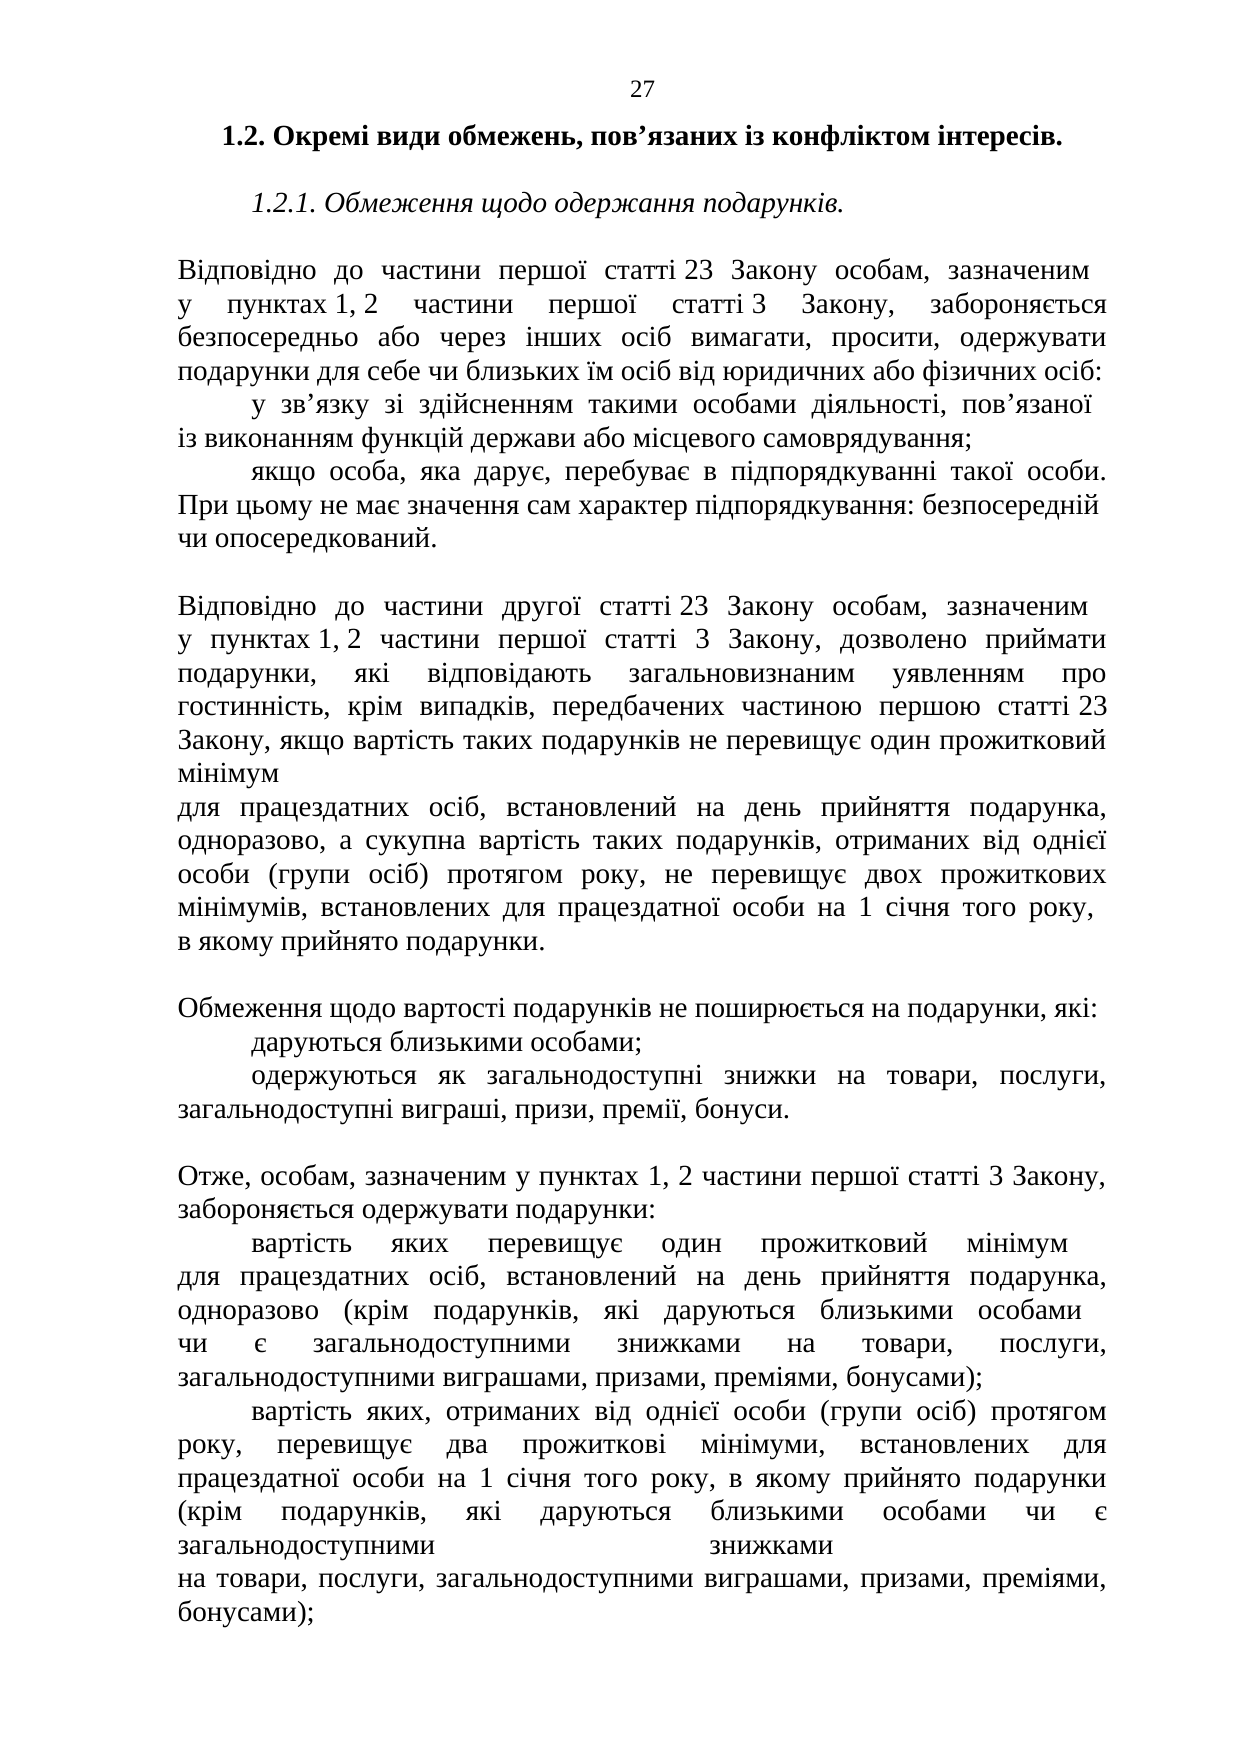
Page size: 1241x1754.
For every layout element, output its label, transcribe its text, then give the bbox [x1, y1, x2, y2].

text Відповідно до частини першої статті 23 Закону особам, зазначеним у пунктах 1, 2 частини першої статті 3 Закону, забороняється безпосередньо або через інших осіб вимагати, просити, одержувати подарунки для себе чи близьких їм осіб від юридичних або фізичних осіб: [177, 252, 1107, 386]
text вартість яких, отриманих від однієї особи (групи осіб) протягом року, перевищує два прожиткові мінімуми, встановлених для працездатної особи на 1 січня того року, в якому прийнято подарунки (крім подарунків, які даруються близькими особами чи є загальнодоступними знижками на товари, послуги, загальнодоступними виграшами, призами, преміями, бонусами); [177, 1393, 1107, 1627]
text Відповідно до частини другої статті 23 Закону особам, зазначеним у пунктах 1, 2 частини першої статті 3 Закону, дозволено приймати подарунки, які відповідають загальновизнаним уявленням про гостинність, крім випадків, передбачених частиною першою статті 23 Закону, якщо вартість таких подарунків не перевищує один прожитковий мінімум для працездатних осіб, встановлений на день прийняття подарунка, одноразово, а сукупна вартість таких подарунків, отриманих від однієї особи (групи осіб) протягом року, не перевищує двох прожиткових мінімумів, встановлених для працездатної особи на 1 січня того року, в якому прийнято подарунки. [177, 588, 1107, 957]
text даруються близькими особами; [177, 1024, 1107, 1057]
text вартість яких перевищує один прожитковий мінімум для працездатних осіб, встановлений на день прийняття подарунка, одноразово (крім подарунків, які даруються близькими особами чи є загальнодоступними знижками на товари, послуги, загальнодоступними виграшами, призами, преміями, бонусами); [177, 1225, 1107, 1393]
text 1.2.1. Обмеження щодо одержання подарунків. [177, 185, 1107, 219]
text одержуються як загальнодоступні знижки на товари, послуги, загальнодоступні виграші, призи, премії, бонуси. [177, 1057, 1107, 1124]
text Обмеження щодо вартості подарунків не поширюється на подарунки, які: [177, 990, 1107, 1024]
text 1.2. Окремі види обмежень, пов’язаних із конфліктом інтересів. [177, 118, 1107, 152]
text у зв’язку зі здійсненням такими особами діяльності, пов’язаної із виконанням функцій держави або місцевого самоврядування; [177, 386, 1107, 453]
text якщо особа, яка дарує, перебуває в підпорядкуванні такої особи. При цьому не має значення сам характер підпорядкування: безпосередній чи опосередкований. [177, 453, 1107, 554]
text Отже, особам, зазначеним у пунктах 1, 2 частини першої статті 3 Закону, забороняється одержувати подарунки: [177, 1158, 1107, 1225]
